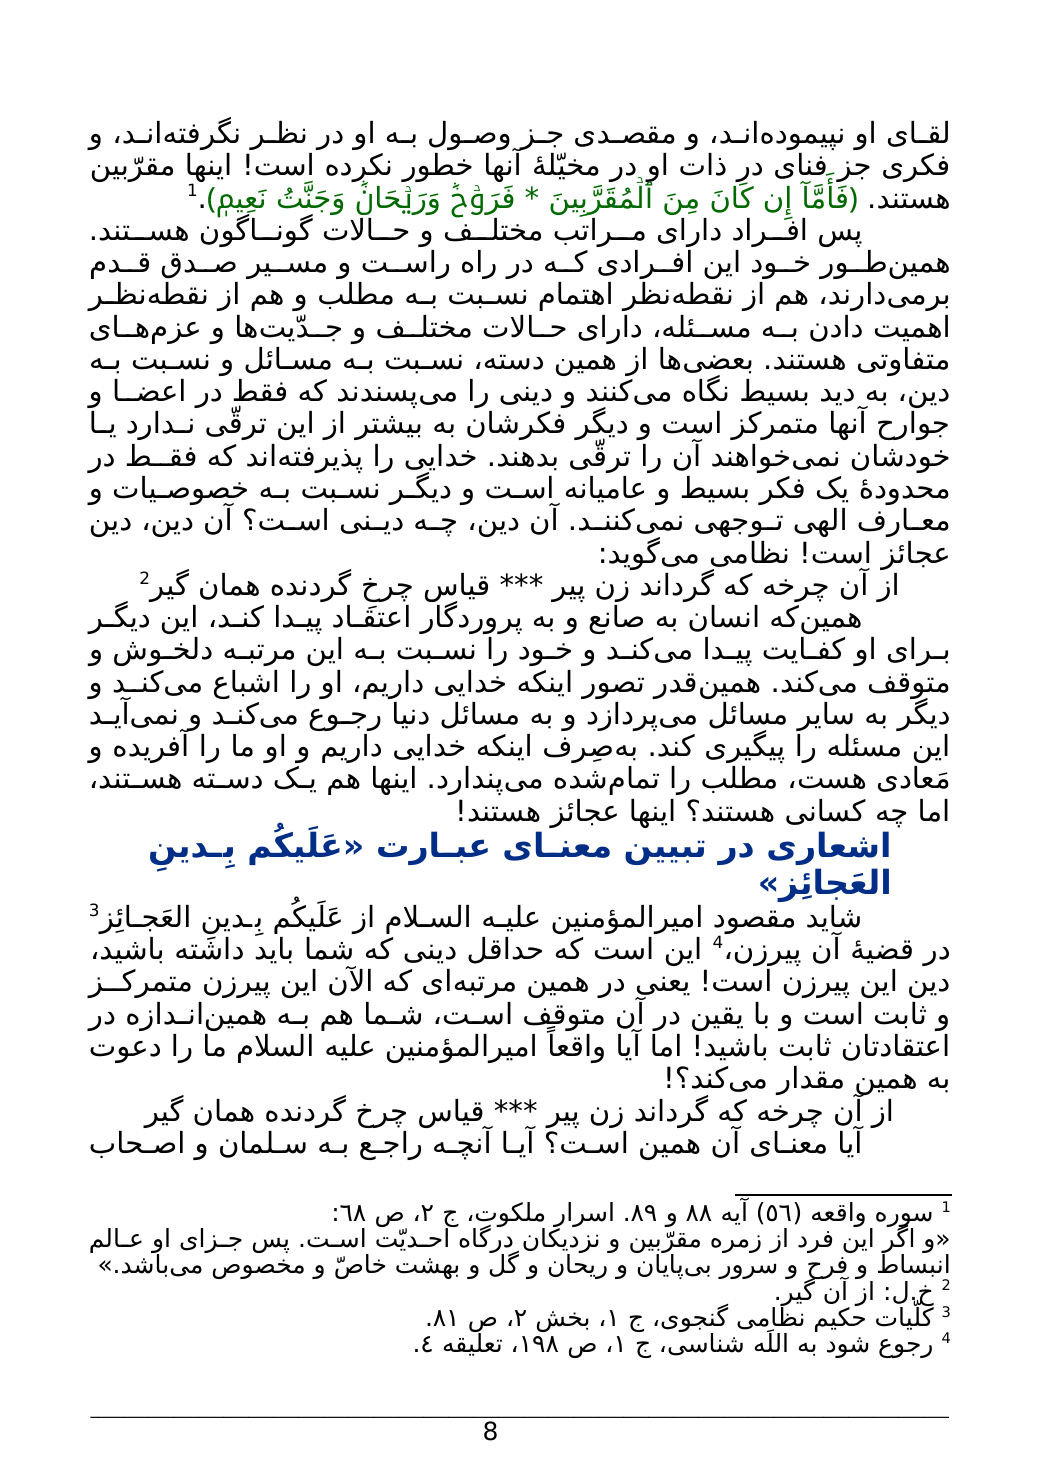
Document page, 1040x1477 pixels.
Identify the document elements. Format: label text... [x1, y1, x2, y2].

subtitle اشعاری در تبیین معنای عبارت «عَلَیکُم بِدینِ العَجائِز» [148, 828, 892, 902]
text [89, 1128, 951, 1160]
text همین‌که انسان به صانع و به پروردگار اعتقاد پیدا کند، این دیگر برای او کفایت پیدا می‌کند و خود را نسبت به این مرتبه دلخوش و متوقف می‌کند. همین‌قدر تصور اینکه خدایی داریم، او را اشباع می‌کند و دیگر به سایر مسائل می‌پردازد و به مسائل دنیا رجوع می‌کند و نمی‌آید این مسئله را پیگیری کند. به‌صِرف اینکه خدایی داریم و او ما را آفریده و مَعادی هست، مطلب را تمام‌شده می‌پندارد. اینها هم یک دسته هستند، اما چه کسانی هستند؟ اینها عجائز هستند! [89, 602, 951, 828]
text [89, 118, 951, 215]
text از آن چرخه که گرداند زن پیر *** قیاس چرخ گردنده همان گیر [89, 1096, 951, 1128]
text از آن چرخه که گرداند زن پیر *** قیاس چرخِ گردنده همان گیر [89, 570, 951, 602]
text شاید مقصود امیرالمؤمنین علیه السلام از عَلَیکُم بِدینِ العَجائِز در قضیۀ آن پیرزن، این است که حداقل دینی که شما باید داشته باشید، دین این پیرزن است! یعنی در همین مرتبه‌ای که الآن این پیرزن متمرکز و ثابت است و با یقین در آن متوقف است، شما هم به همین‌اندازه در اعتقادتان ثابت باشید! اما آیا واقعاً امیرالمؤمنین علیه السلام ما را دعوت به همین مقدار می‌کند؟! [89, 902, 951, 1096]
text پس افراد دارای مراتب مختلف و حالات گوناگون هستند. همین‌طور خود این افرادی که در راه راست و مسیر صدق قدم برمی‌دارند، هم از نقطه‌نظر اهتمام نسبت به مطلب و هم از نقطه‌نظر اهمیت دادن به مسئله، دارای حالات مختلف و جدّیت‌ها و عزم‌های متفاوتی هستند. بعضی‌ها از همین دسته، نسبت به مسائل و نسبت به دین، به دید بسیط نگاه می‌کنند و دینی را می‌پسندند که فقط در اعضا و جوارح آنها متمرکز است و دیگر فکرشان به بیشتر از این ترقّی ندارد یا خودشان نمی‌خواهند آن را ترقّی بدهند. خدایی را پذیرفته‌اند که فقط در محدودۀ یک فکر بسیط و عامیانه است و دیگر نسبت به خصوصیات و معارف الهی توجهی نمی‌کنند. آن دین، چه دینی است؟ آن دین، دین عجائز است! نظامی می‌گوید: [89, 215, 951, 570]
